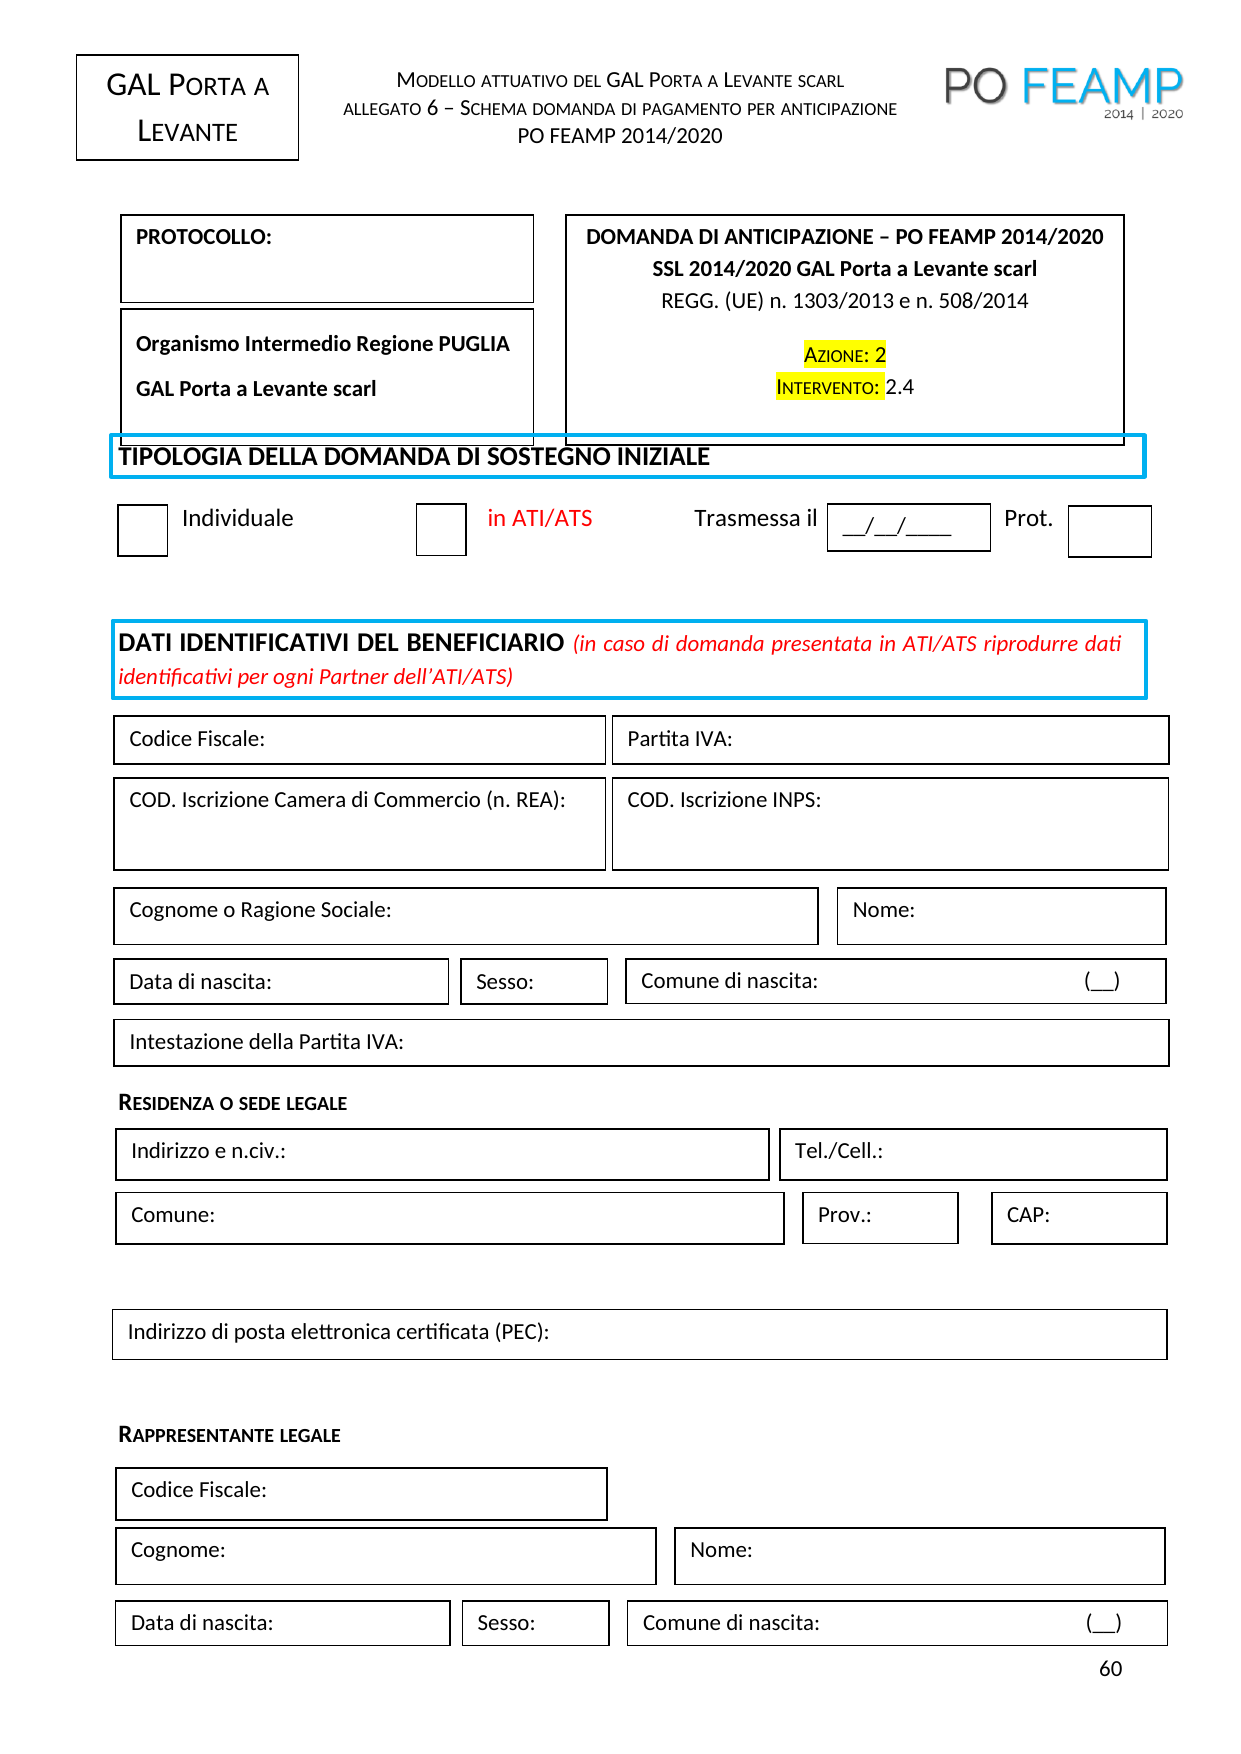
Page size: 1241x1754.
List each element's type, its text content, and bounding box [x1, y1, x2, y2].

text Individuale in ATI/ATS Trasmessa il Prot. [118, 502, 1122, 533]
text DATI IDENTIFICATIVI DEL BENEFICIARIO (in caso di domanda presentata in ATI/ATS riprodurre dati identificativi per ogni Partner dell’ATI/ATS) [118, 625, 1122, 690]
text Residenza o sede legale [118, 1087, 1122, 1117]
text TIPOLOGIA DELLA DOMANDA DI SOSTEGNO INIZIALE [118, 439, 1122, 472]
text Rappresentante legale [118, 1418, 1122, 1449]
